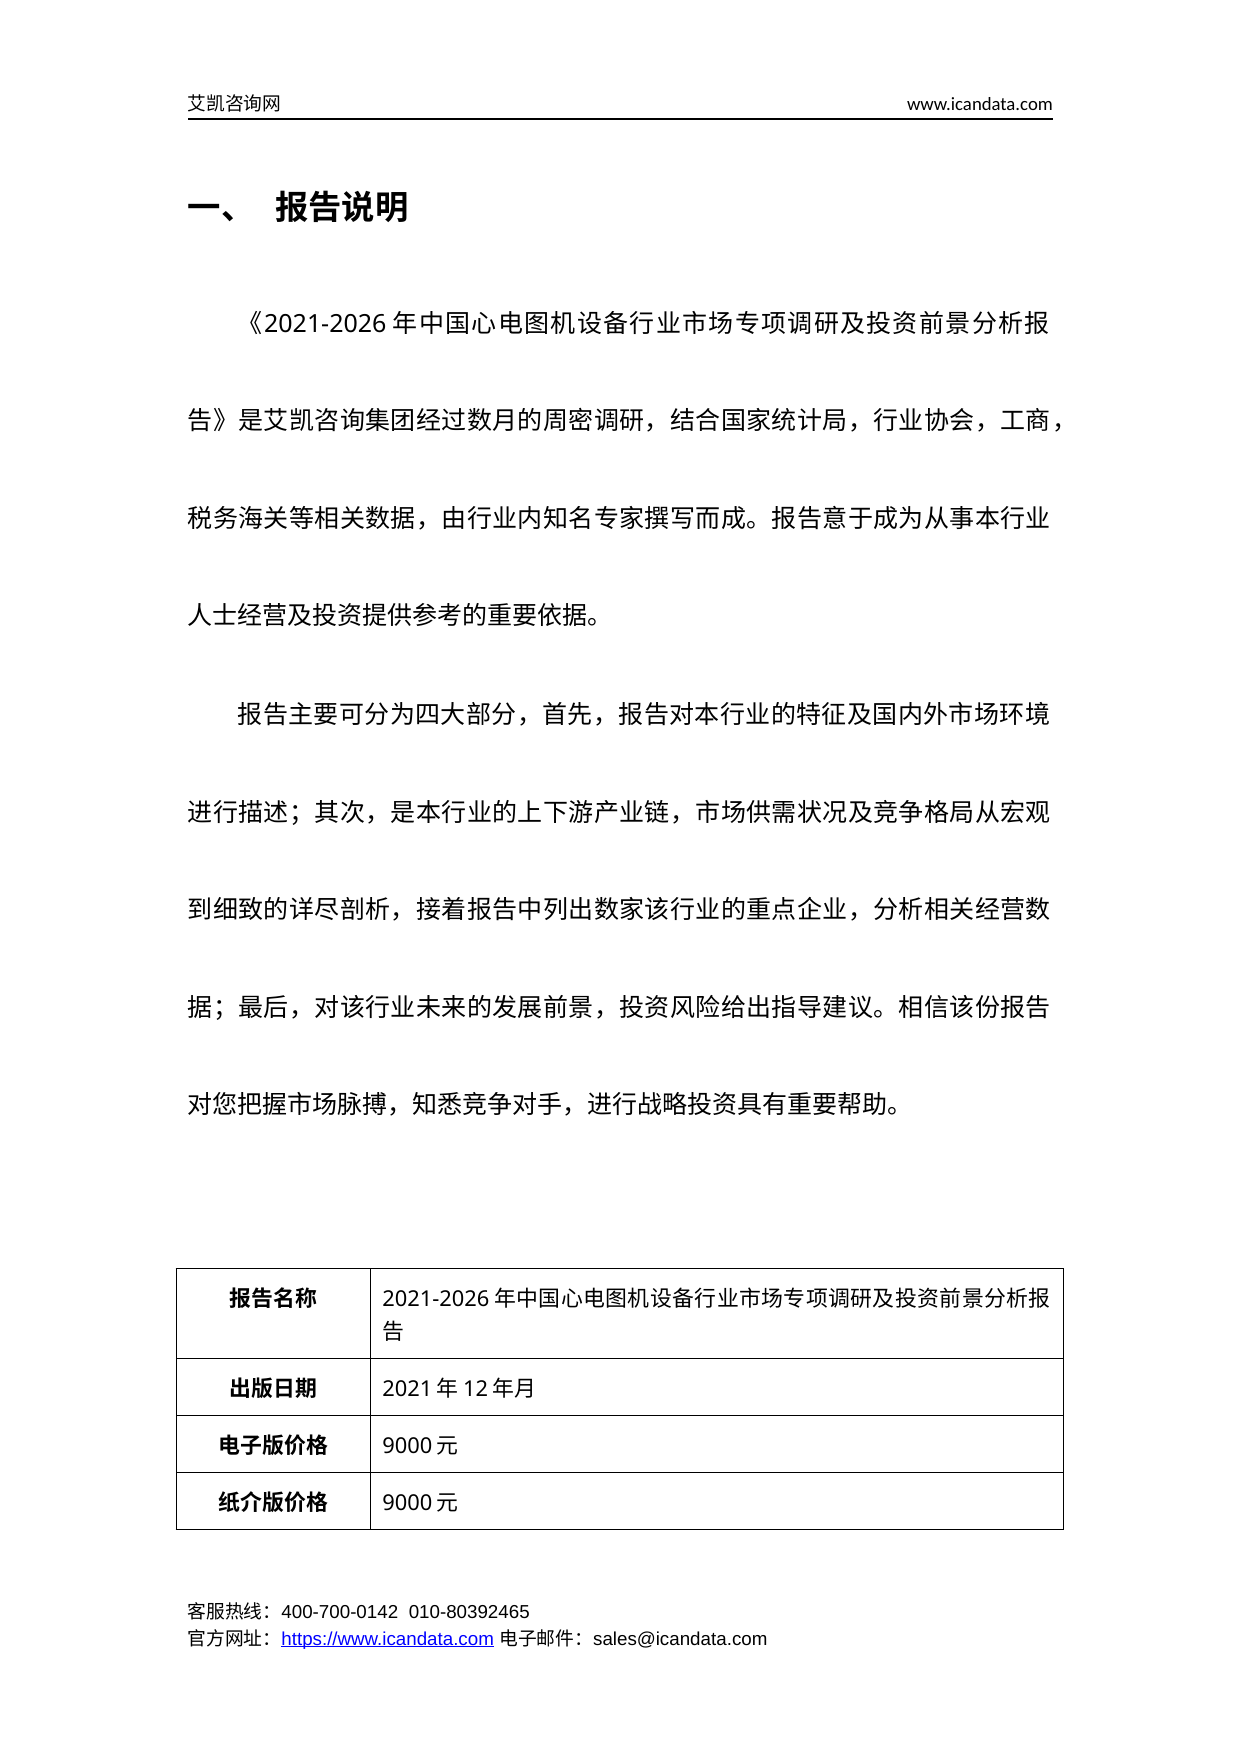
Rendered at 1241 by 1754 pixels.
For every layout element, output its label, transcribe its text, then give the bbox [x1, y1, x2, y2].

text 《2021-2026年中国心电图机设备行业市场专项调研及投资前景分析报告》是艾凯咨询集团经过数月的周密调研，结合国家统计局，行业协会，工商，税务海关等相关数据，由行业内知名专家撰写而成。报告意于成为从事本行业人士经营及投资提供参考的重要依据。 [187, 289, 1053, 646]
table_header 报告名称 [177, 1269, 370, 1358]
table_cell 2021年12年月 [371, 1359, 1063, 1415]
table_cell 纸介版价格 [177, 1473, 370, 1529]
table_cell 9000元 [371, 1416, 1063, 1472]
table_header 2021-2026年中国心电图机设备行业市场专项调研及投资前景分析报告 [371, 1269, 1063, 1358]
subtitle 报告说明 [187, 172, 1053, 237]
table_cell 9000元 [371, 1473, 1063, 1529]
table_cell 电子版价格 [177, 1416, 370, 1472]
table_cell 出版日期 [177, 1359, 370, 1415]
text 报告主要可分为四大部分，首先，报告对本行业的特征及国内外市场环境进行描述；其次，是本行业的上下游产业链，市场供需状况及竞争格局从宏观到细致的详尽剖析，接着报告中列出数家该行业的重点企业，分析相关经营数据；最后，对该行业未来的发展前景，投资风险给出指导建议。相信该份报告对您把握市场脉搏，知悉竞争对手，进行战略投资具有重要帮助。 [187, 681, 1053, 1136]
